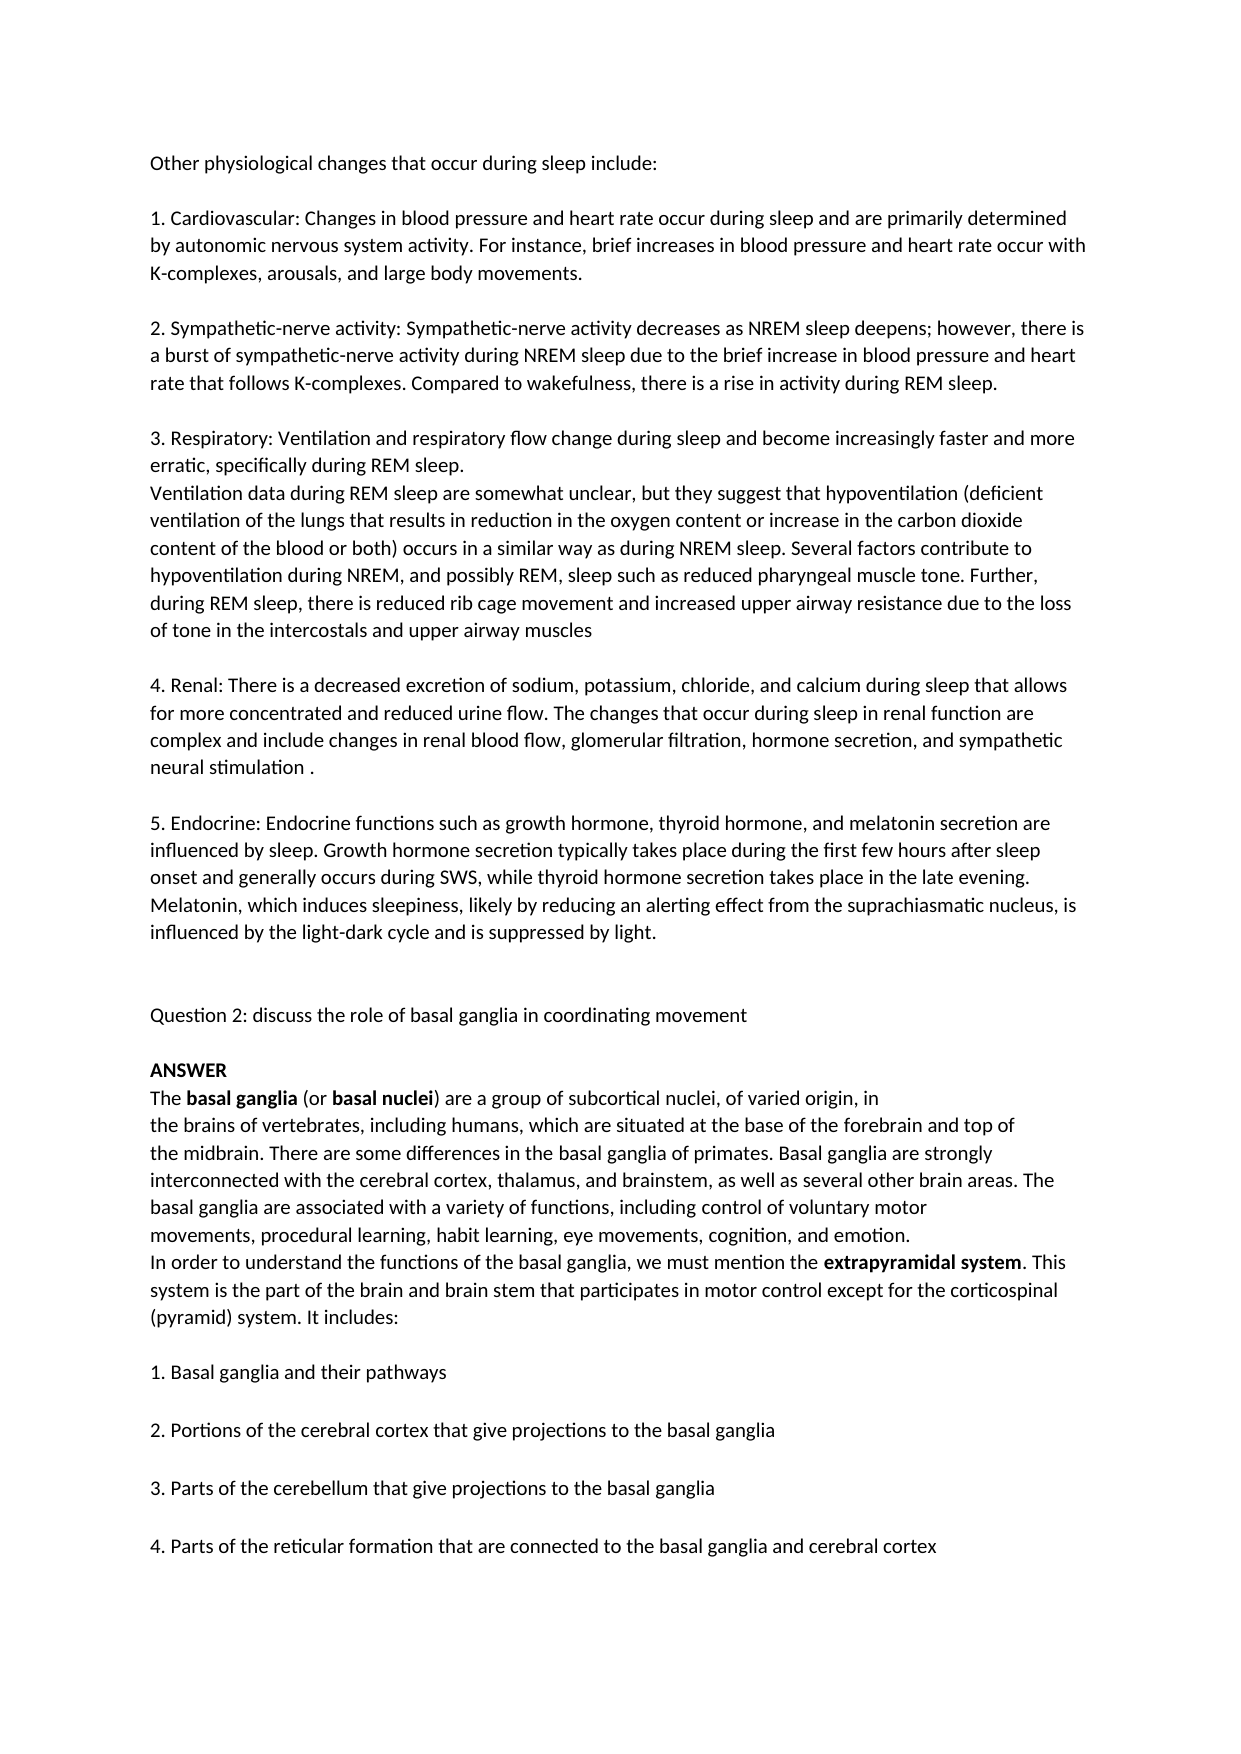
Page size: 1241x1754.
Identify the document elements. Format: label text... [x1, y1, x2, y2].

text 2. Portions of the cerebral cortex that give projections to the basal ganglia [150, 1418, 1090, 1443]
text 5. Endocrine: Endocrine functions such as growth hormone, thyroid hormone, and melatonin secretion are influenced by sleep. Growth hormone secretion typically takes place during the first few hours after sleep onset and generally occurs during SWS, while thyroid hormone secretion takes place in the late evening. Melatonin, which induces sleepiness, likely by reducing an alerting effect from the suprachiasmatic nucleus, is influenced by the light-dark cycle and is suppressed by light. [150, 810, 1090, 945]
text ANSWER [150, 1057, 1090, 1083]
text 4. Parts of the reticular formation that are connected to the basal ganglia and cerebral cortex [150, 1534, 1090, 1559]
text Other physiological changes that occur during sleep include: [150, 150, 1090, 175]
text 4. Renal: There is a decreased excretion of sodium, potassium, chloride, and calcium during sleep that allows for more concentrated and reduced urine flow. The changes that occur during sleep in renal function are complex and include changes in renal blood flow, glomerular filtration, hormone secretion, and sympathetic neural stimulation . [150, 672, 1090, 780]
text 3. Parts of the cerebellum that give projections to the basal ganglia [150, 1476, 1090, 1501]
text 2. Sympathetic-nerve activity: Sympathetic-nerve activity decreases as NREM sleep deepens; however, there is a burst of sympathetic-nerve activity during NREM sleep due to the brief increase in blood pressure and heart rate that follows K-complexes. Compared to wakefulness, there is a rise in activity during REM sleep. [150, 315, 1090, 395]
text 1. Cardiovascular: Changes in blood pressure and heart rate occur during sleep and are primarily determined by autonomic nervous system activity. For instance, brief increases in blood pressure and heart rate occur with K-complexes, arousals, and large body movements. [150, 205, 1090, 285]
text 3. Respiratory: Ventilation and respiratory flow change during sleep and become increasingly faster and more erratic, specifically during REM sleep. [150, 425, 1090, 478]
text In order to understand the functions of the basal ganglia, we must mention the extrapyramidal system. This system is the part of the brain and brain stem that participates in motor control except for the corticospinal (pyramid) system. It includes: [150, 1249, 1090, 1330]
text The basal ganglia (or basal nuclei) are a group of subcortical nuclei, of varied origin, in the brains of vertebrates, including humans, which are situated at the base of the forebrain and top of the midbrain. There are some differences in the basal ganglia of primates. Basal ganglia are strongly interconnected with the cerebral cortex, thalamus, and brainstem, as well as several other brain areas. The basal ganglia are associated with a variety of functions, including control of voluntary motor movements, procedural learning, habit learning, eye movements, cognition, and emotion. [150, 1085, 1090, 1247]
text Ventilation data during REM sleep are somewhat unclear, but they suggest that hypoventilation (deficient ventilation of the lungs that results in reduction in the oxygen content or increase in the carbon dioxide content of the blood or both) occurs in a similar way as during NREM sleep. Several factors contribute to hypoventilation during NREM, and possibly REM, sleep such as reduced pharyngeal muscle tone. Further, during REM sleep, there is reduced rib cage movement and increased upper airway resistance due to the loss of tone in the intercostals and upper airway muscles [150, 480, 1090, 643]
text 1. Basal ganglia and their pathways [150, 1359, 1090, 1385]
text Question 2: discuss the role of basal ganglia in coordinating movement [150, 1002, 1090, 1028]
